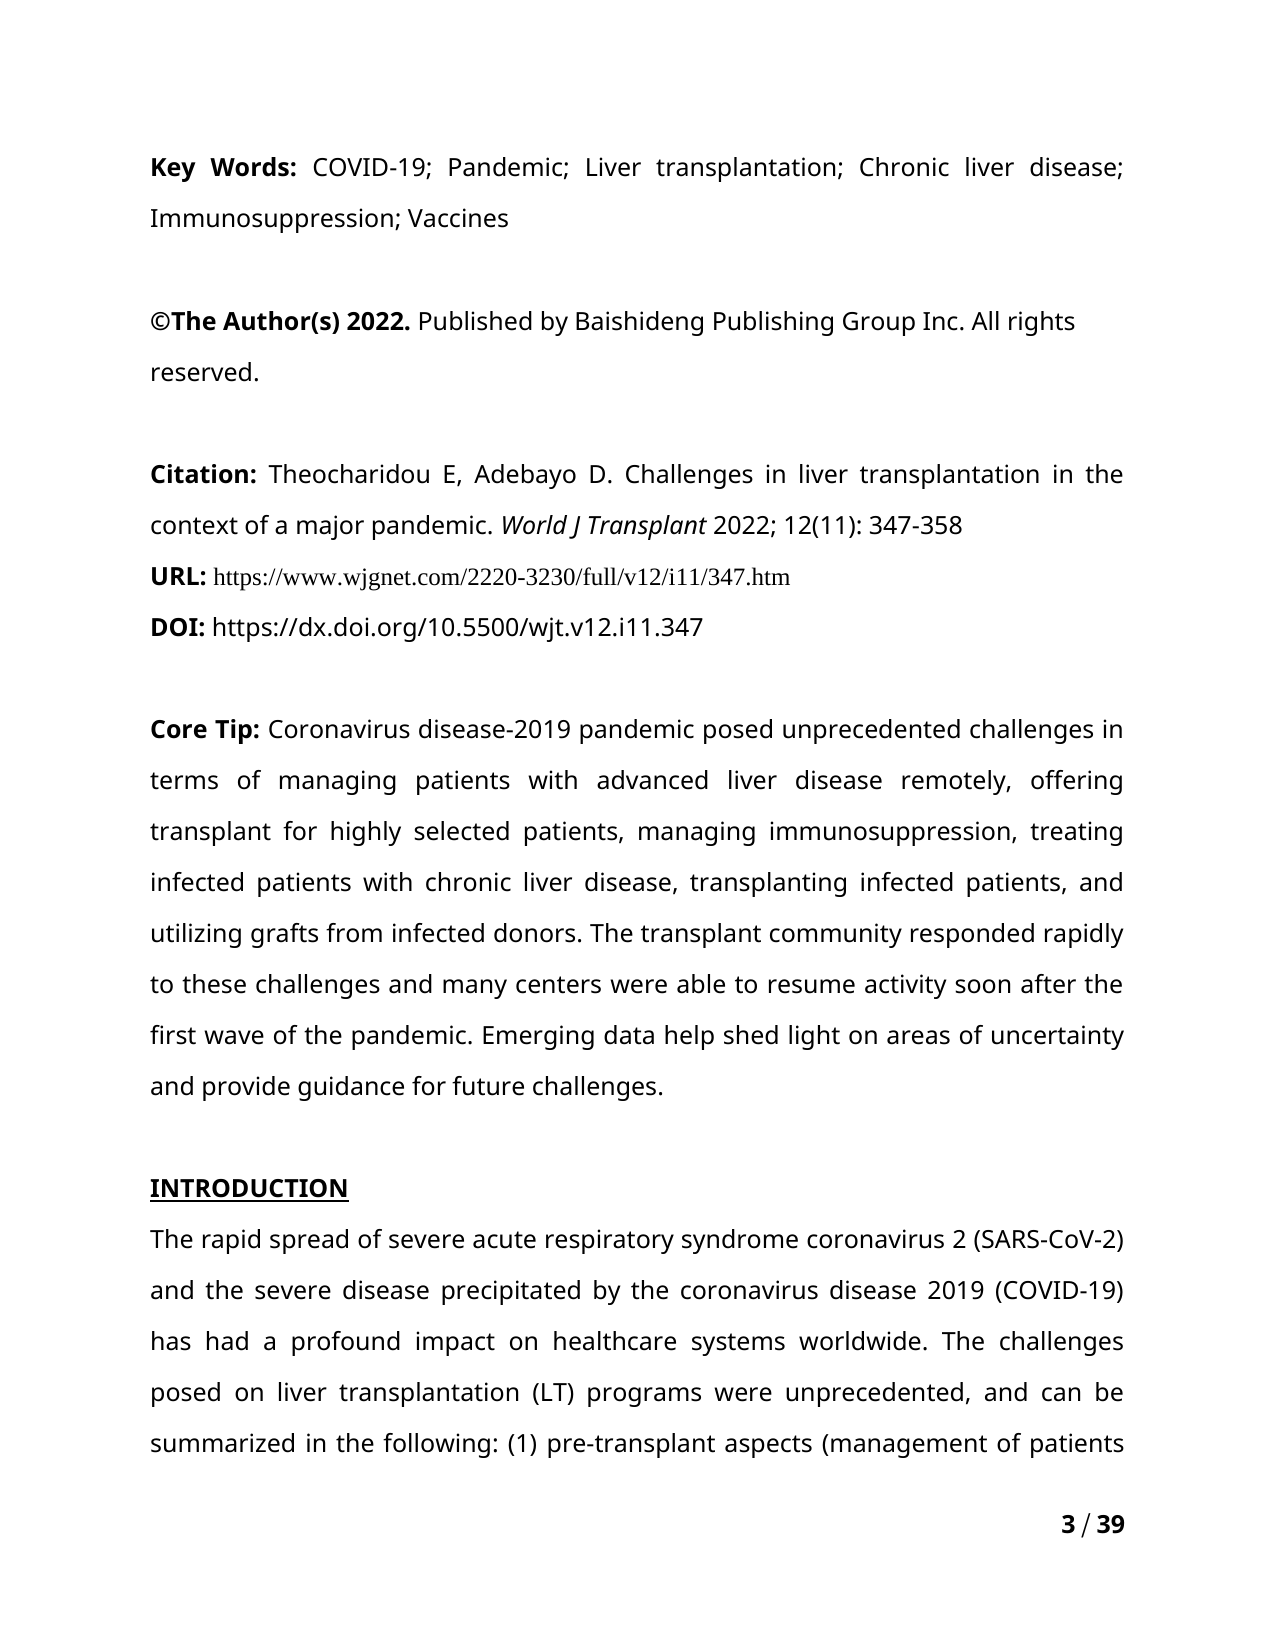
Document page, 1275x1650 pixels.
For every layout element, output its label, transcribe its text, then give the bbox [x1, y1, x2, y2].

text INTRODUCTION [150, 1171, 1125, 1205]
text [150, 1222, 1125, 1460]
text ©The Author(s) 2022. Published by Baishideng Publishing Group Inc. All rights reserved. [150, 303, 1125, 388]
text DOI: https://dx.doi.org/10.5500/wjt.v12.i11.347 [150, 609, 1125, 643]
text URL: https://www.wjgnet.com/2220-3230/full/v12/i11/347.htm [150, 558, 1125, 592]
text Key Words: COVID-19; Pandemic; Liver transplantation; Chronic liver disease; Immunosuppression; Vaccines [150, 150, 1125, 235]
text Core Tip: Coronavirus disease-2019 pandemic posed unprecedented challenges in terms of managing patients with advanced liver disease remotely, offering transplant for highly selected patients, managing immunosuppression, treating infected patients with chronic liver disease, transplanting infected patients, and utilizing grafts from infected donors. The transplant community responded rapidly to these challenges and many centers were able to resume activity soon after the first wave of the pandemic. Emerging data help shed light on areas of uncertainty and provide guidance for future challenges. [150, 711, 1125, 1103]
text Citation: Theocharidou E, Adebayo D. Challenges in liver transplantation in the context of a major pandemic. World J Transplant 2022; 12(11): 347-358 [150, 456, 1125, 541]
